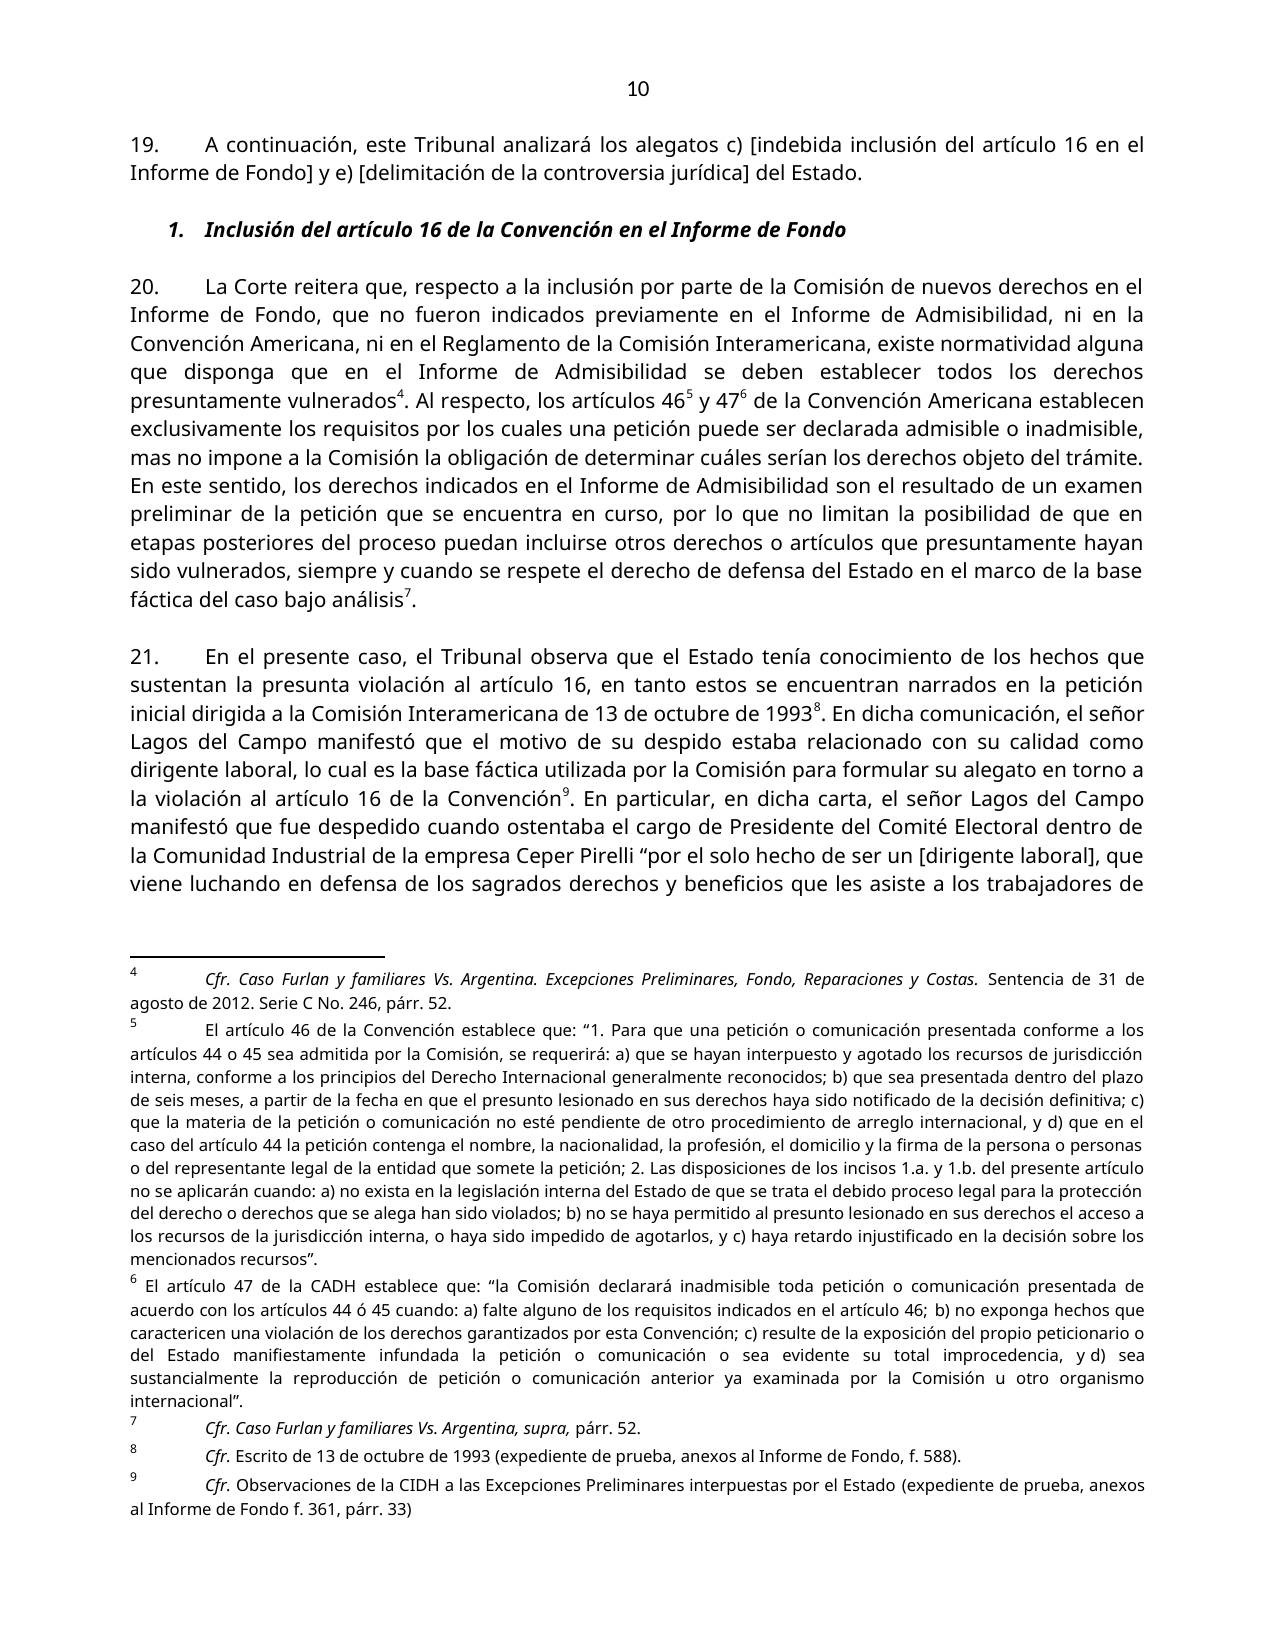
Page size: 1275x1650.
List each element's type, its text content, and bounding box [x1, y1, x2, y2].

list En el presente caso, el Tribunal observa que el Estado tenía conocimiento de los hechos que sustentan la presunta violación al artículo 16, en tanto estos se encuentran narrados en la petición inicial dirigida a la Comisión Interamericana de 13 de octubre de 1993. En dicha comunicación, el señor Lagos del Campo manifestó que el motivo de su despido estaba relacionado con su calidad como dirigente laboral, lo cual es la base fáctica utilizada por la Comisión para formular su alegato en torno a la violación al artículo 16 de la Convención. En particular, en dicha carta, el señor Lagos del Campo manifestó que fue despedido cuando ostentaba el cargo de Presidente del Comité Electoral dentro de la Comunidad Industrial de la empresa Ceper Pirelli “por el solo hecho de ser un [dirigente laboral], que viene luchando en defensa de los sagrados derechos y beneficios que les asiste a los trabajadores de mi país y en especial de los que laboran en la Empresa Conductores Eléctricos Peruanos S.A. CEPER PIRELLI”. [130, 642, 1145, 898]
subtitle Inclusión del artículo 16 de la Convención en el Informe de Fondo [167, 215, 1145, 244]
list A continuación, este Tribunal analizará los alegatos c) [indebida inclusión del artículo 16 en el Informe de Fondo] y e) [delimitación de la controversia jurídica] del Estado. [130, 130, 1145, 187]
list La Corte reitera que, respecto a la inclusión por parte de la Comisión de nuevos derechos en el Informe de Fondo, que no fueron indicados previamente en el Informe de Admisibilidad, ni en la Convención Americana, ni en el Reglamento de la Comisión Interamericana, existe normatividad alguna que disponga que en el Informe de Admisibilidad se deben establecer todos los derechos presuntamente vulnerados. Al respecto, los artículos 46 y 47 de la Convención Americana establecen exclusivamente los requisitos por los cuales una petición puede ser declarada admisible o inadmisible, mas no impone a la Comisión la obligación de determinar cuáles serían los derechos objeto del trámite. En este sentido, los derechos indicados en el Informe de Admisibilidad son el resultado de un examen preliminar de la petición que se encuentra en curso, por lo que no limitan la posibilidad de que en etapas posteriores del proceso puedan incluirse otros derechos o artículos que presuntamente hayan sido vulnerados, siempre y cuando se respete el derecho de defensa del Estado en el marco de la base fáctica del caso bajo análisis. [130, 272, 1145, 613]
